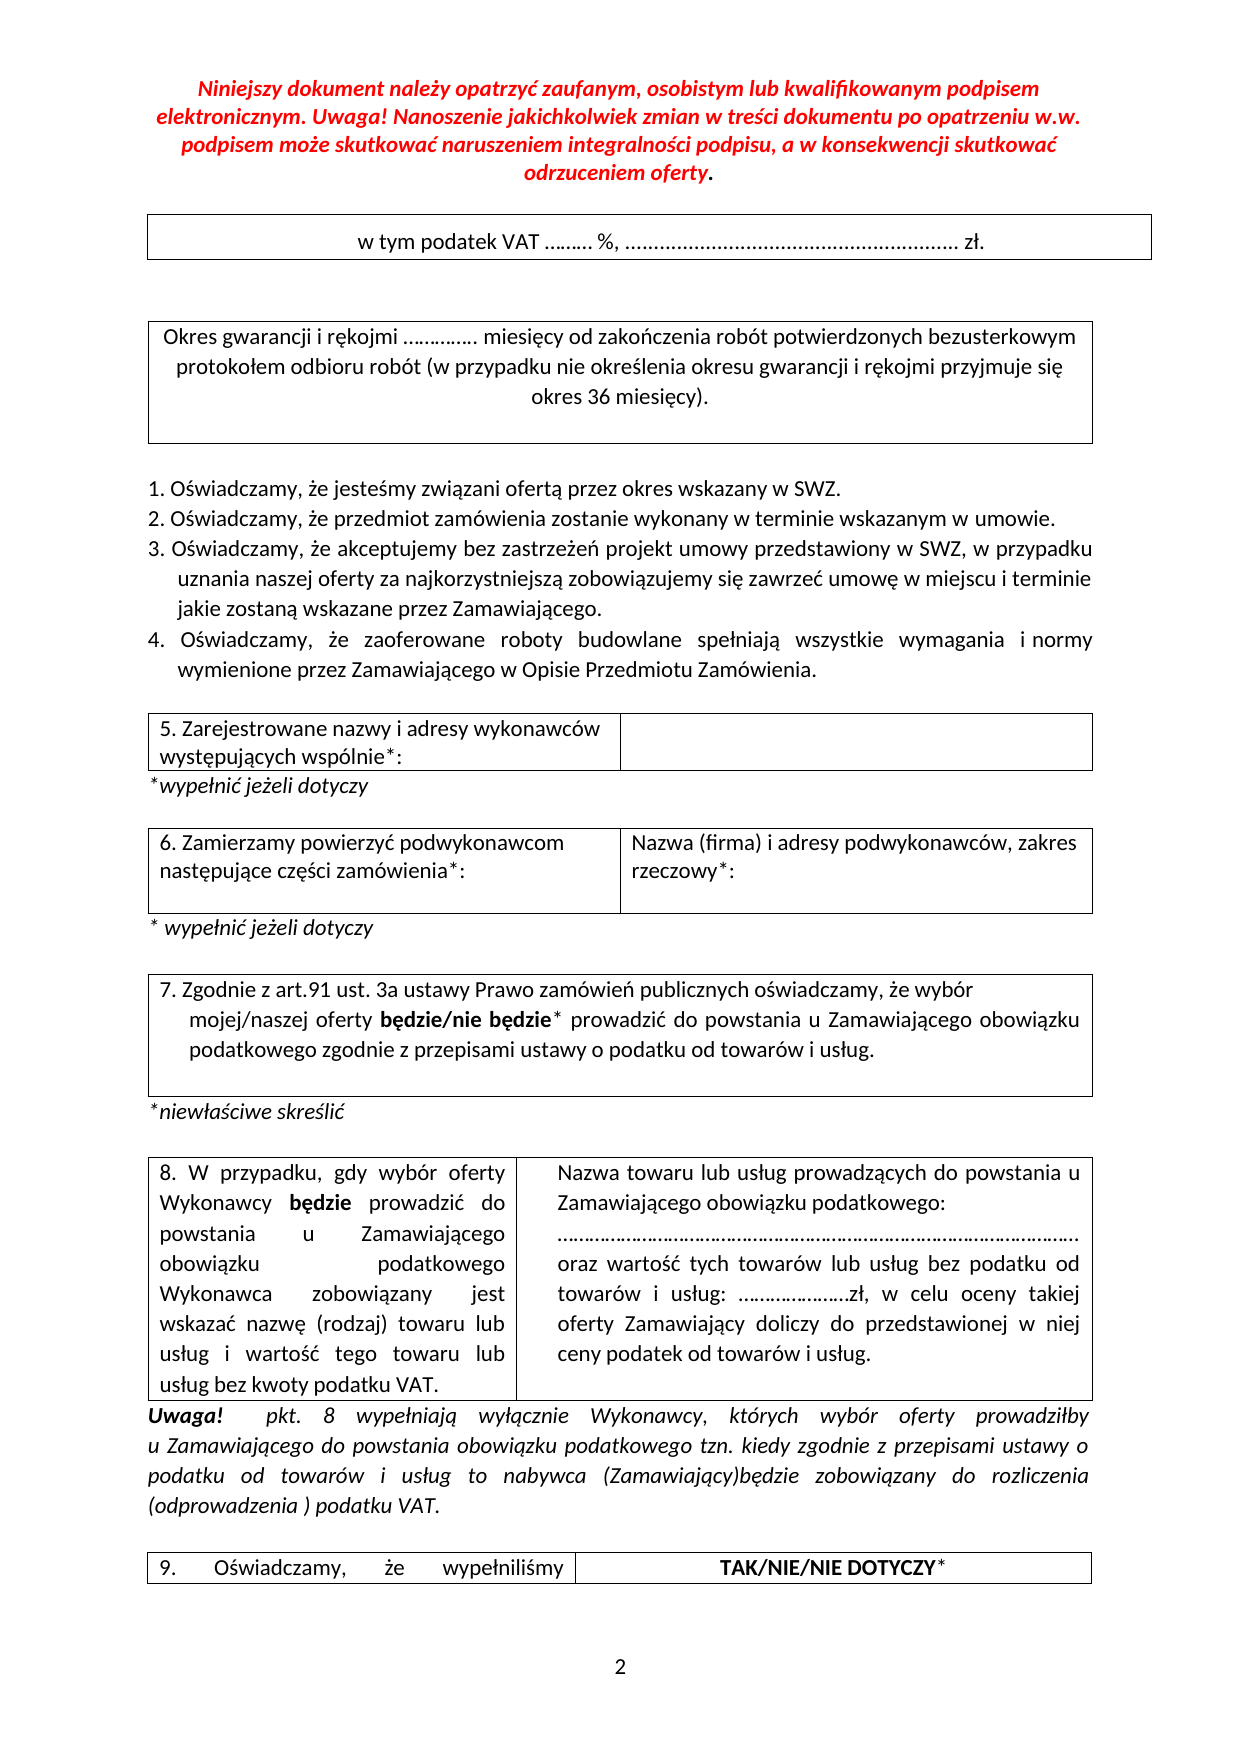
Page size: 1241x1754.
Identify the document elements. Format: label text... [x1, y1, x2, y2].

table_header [576, 1553, 1091, 1583]
table_header Nazwa (firma) i adresy podwykonawców, zakres rzeczowy*: [621, 829, 1092, 912]
table_header 7. Zgodnie z art.91 ust. 3a ustawy Prawo zamówień publicznych oświadczamy, że wybór mojej/naszej oferty będzie/nie będzie* prowadzić do powstania u Zamawiającego obowiązku podatkowego zgodnie z przepisami ustawy o podatku od towarów i usług. [149, 975, 1092, 1096]
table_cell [148, 215, 1151, 259]
table_header 6. Zamierzamy powierzyć podwykonawcom następujące części zamówienia*: [149, 829, 620, 912]
text 1. Oświadczamy, że jesteśmy związani ofertą przez okres wskazany w SWZ. [148, 474, 1093, 502]
text 4. Oświadczamy, że zaoferowane roboty budowlane spełniają wszystkie wymagania i normy wymienione przez Zamawiającego w Opisie Przedmiotu Zamówienia. [148, 625, 1093, 683]
text 2. Oświadczamy, że przedmiot zamówienia zostanie wykonany w terminie wskazanym w umowie. [148, 504, 1093, 532]
text Uwaga! pkt. 8 wypełniają wyłącznie Wykonawcy, których wybór oferty prowadziłby u Zamawiającego do powstania obowiązku podatkowego tzn. kiedy zgodnie z przepisami ustawy o podatku od towarów i usług to nabywca (Zamawiający)będzie zobowiązany do rozliczenia (odprowadzenia ) podatku VAT. [148, 1401, 1093, 1519]
table_header Okres gwarancji i rękojmi ………….. miesięcy od zakończenia robót potwierdzonych bezusterkowym protokołem odbioru robót (w przypadku nie określenia okresu gwarancji i rękojmi przyjmuje się okres 36 miesięcy). [149, 322, 1092, 442]
text * wypełnić jeżeli dotyczy [148, 914, 1093, 942]
text 3. Oświadczamy, że akceptujemy bez zastrzeżeń projekt umowy przedstawiony w SWZ, w przypadku uznania naszej oferty za najkorzystniejszą zobowiązujemy się zawrzeć umowę w miejscu i terminie jakie zostaną wskazane przez Zamawiającego. [148, 534, 1093, 623]
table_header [148, 1553, 575, 1583]
text *wypełnić jeżeli dotyczy [148, 771, 1093, 799]
text *niewłaściwe skreślić [148, 1097, 1093, 1125]
table_header [621, 714, 1092, 770]
table_header 8. W przypadku, gdy wybór oferty Wykonawcy będzie prowadzić do powstania u Zamawiającego obowiązku podatkowego Wykonawca zobowiązany jest wskazać nazwę (rodzaj) towaru lub usług i wartość tego towaru lub usług bez kwoty podatku VAT. [149, 1158, 516, 1400]
table_header Nazwa towaru lub usług prowadzących do powstania u Zamawiającego obowiązku podatkowego: ……………………………………………………………………………………… oraz wartość tych towarów lub usług bez podatku od towarów i usług: …………………zł, w celu oceny takiej oferty Zamawiający doliczy do przedstawionej w niej ceny podatek od towarów i usług. [517, 1158, 1092, 1400]
table_header 5. Zarejestrowane nazwy i adresy wykonawców występujących wspólnie*: [149, 714, 620, 770]
